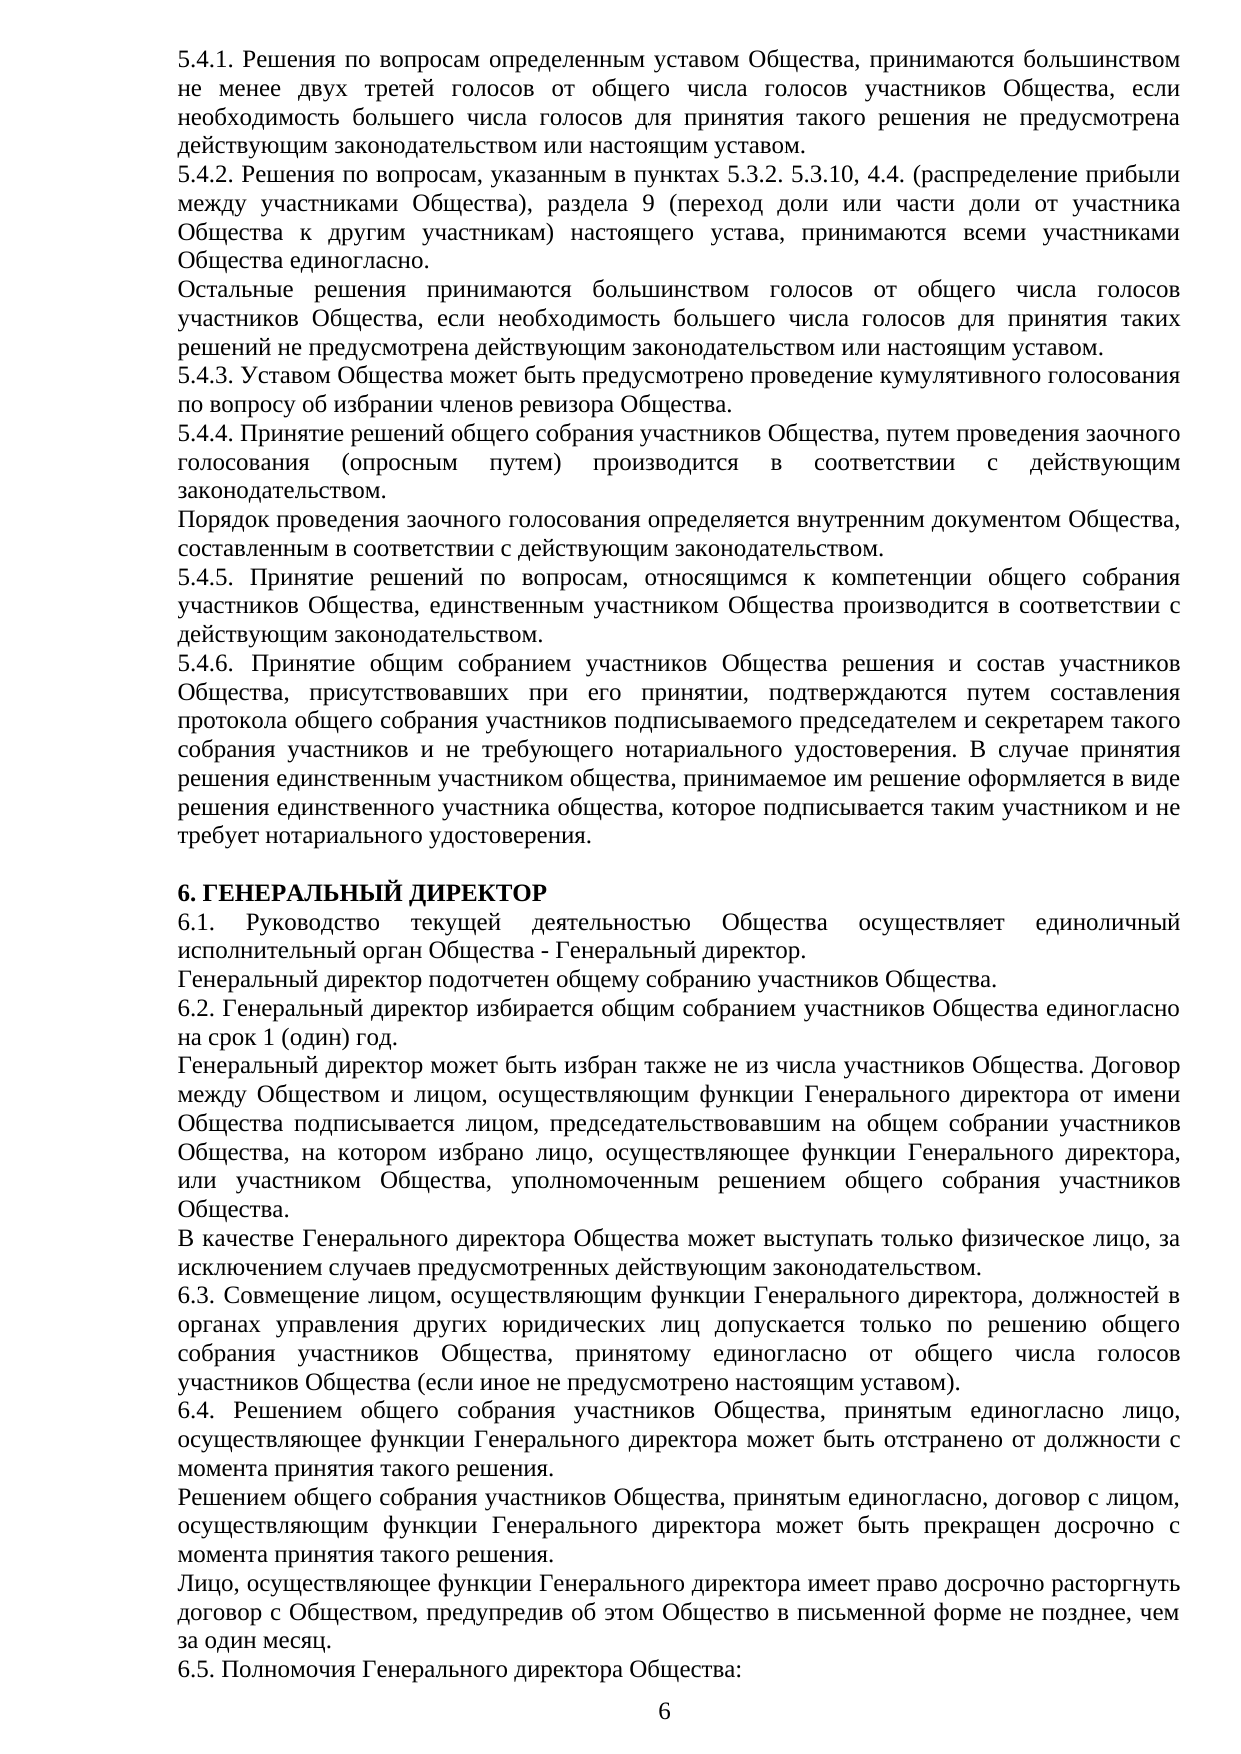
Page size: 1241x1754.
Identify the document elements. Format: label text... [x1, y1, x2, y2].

text 6.3. Совмещение лицом, осуществляющим функции Генерального директора, должностей в органах управления других юридических лиц допускается только по решению общего собрания участников Общества, принятому единогласно от общего числа голосов участников Общества (если иное не предусмотрено настоящим уставом). [177, 1281, 1181, 1396]
text 5.4.6. Принятие общим собранием участников Общества решения и состав участников Общества, присутствовавших при его принятии, подтверждаются путем составления протокола общего собрания участников подписываемого председателем и секретарем такого собрания участников и не требующего нотариального удостоверения. В случае принятия решения единственным участником общества, принимаемое им решение оформляется в виде решения единственного участника общества, которое подписывается таким участником и не требует нотариального удостоверения. [177, 648, 1181, 849]
text 5.4.4. Принятие решений общего собрания участников Общества, путем проведения заочного голосования (опросным путем) производится в соответствии с действующим законодательством. [177, 418, 1181, 504]
text Лицо, осуществляющее функции Генерального директора имеет право досрочно расторгнуть договор с Обществом, предупредив об этом Общество в письменной форме не позднее, чем за один месяц. [177, 1568, 1181, 1654]
text 6. ГЕНЕРАЛЬНЫЙ ДИРЕКТОР [177, 878, 1181, 907]
text 6.5. Полномочия Генерального директора Общества: [177, 1654, 1181, 1683]
text Порядок проведения заочного голосования определяется внутренним документом Общества, составленным в соответствии с действующим законодательством. [177, 504, 1181, 562]
text Генеральный директор может быть избран также не из числа участников Общества. Договор между Обществом и лицом, осуществляющим функции Генерального директора от имени Общества подписывается лицом, председательствовавшим на общем собрании участников Общества, на котором избрано лицо, осуществляющее функции Генерального директора, или участником Общества, уполномоченным решением общего собрания участников Общества. [177, 1051, 1181, 1223]
text 6.2. Генеральный директор избирается общим собранием участников Общества единогласно на срок 1 (один) год. [177, 993, 1181, 1051]
text 5.4.5. Принятие решений по вопросам, относящимся к компетенции общего собрания участников Общества, единственным участником Общества производится в соответствии с действующим законодательством. [177, 562, 1181, 648]
text 6.1. Руководство текущей деятельностью Общества осуществляет единоличный исполнительный орган Общества - Генеральный директор. [177, 907, 1181, 964]
text В качестве Генерального директора Общества может выступать только физическое лицо, за исключением случаев предусмотренных действующим законодательством. [177, 1223, 1181, 1281]
text Генеральный директор подотчетен общему собранию участников Общества. [177, 964, 1181, 993]
text 5.4.3. Уставом Общества может быть предусмотрено проведение кумулятивного голосования по вопросу об избрании членов ревизора Общества. [177, 361, 1181, 418]
text Остальные решения принимаются большинством голосов от общего числа голосов участников Общества, если необходимость большего числа голосов для принятия таких решений не предусмотрена действующим законодательством или настоящим уставом. [177, 274, 1181, 361]
text Решением общего собрания участников Общества, принятым единогласно, договор с лицом, осуществляющим функции Генерального директора может быть прекращен досрочно с момента принятия такого решения. [177, 1482, 1181, 1568]
text 5.4.2. Решения по вопросам, указанным в пунктах 5.3.2. 5.3.10, 4.4. (распределение прибыли между участниками Общества), раздела 9 (переход доли или части доли от участника Общества к другим участникам) настоящего устава, принимаются всеми участниками Общества единогласно. [177, 159, 1181, 274]
text 5.4.1. Решения по вопросам определенным уставом Общества, принимаются большинством не менее двух третей голосов от общего числа голосов участников Общества, если необходимость большего числа голосов для принятия такого решения не предусмотрена действующим законодательством или настоящим уставом. [177, 44, 1181, 159]
text 6.4. Решением общего собрания участников Общества, принятым единогласно лицо, осуществляющее функции Генерального директора может быть отстранено от должности с момента принятия такого решения. [177, 1396, 1181, 1482]
